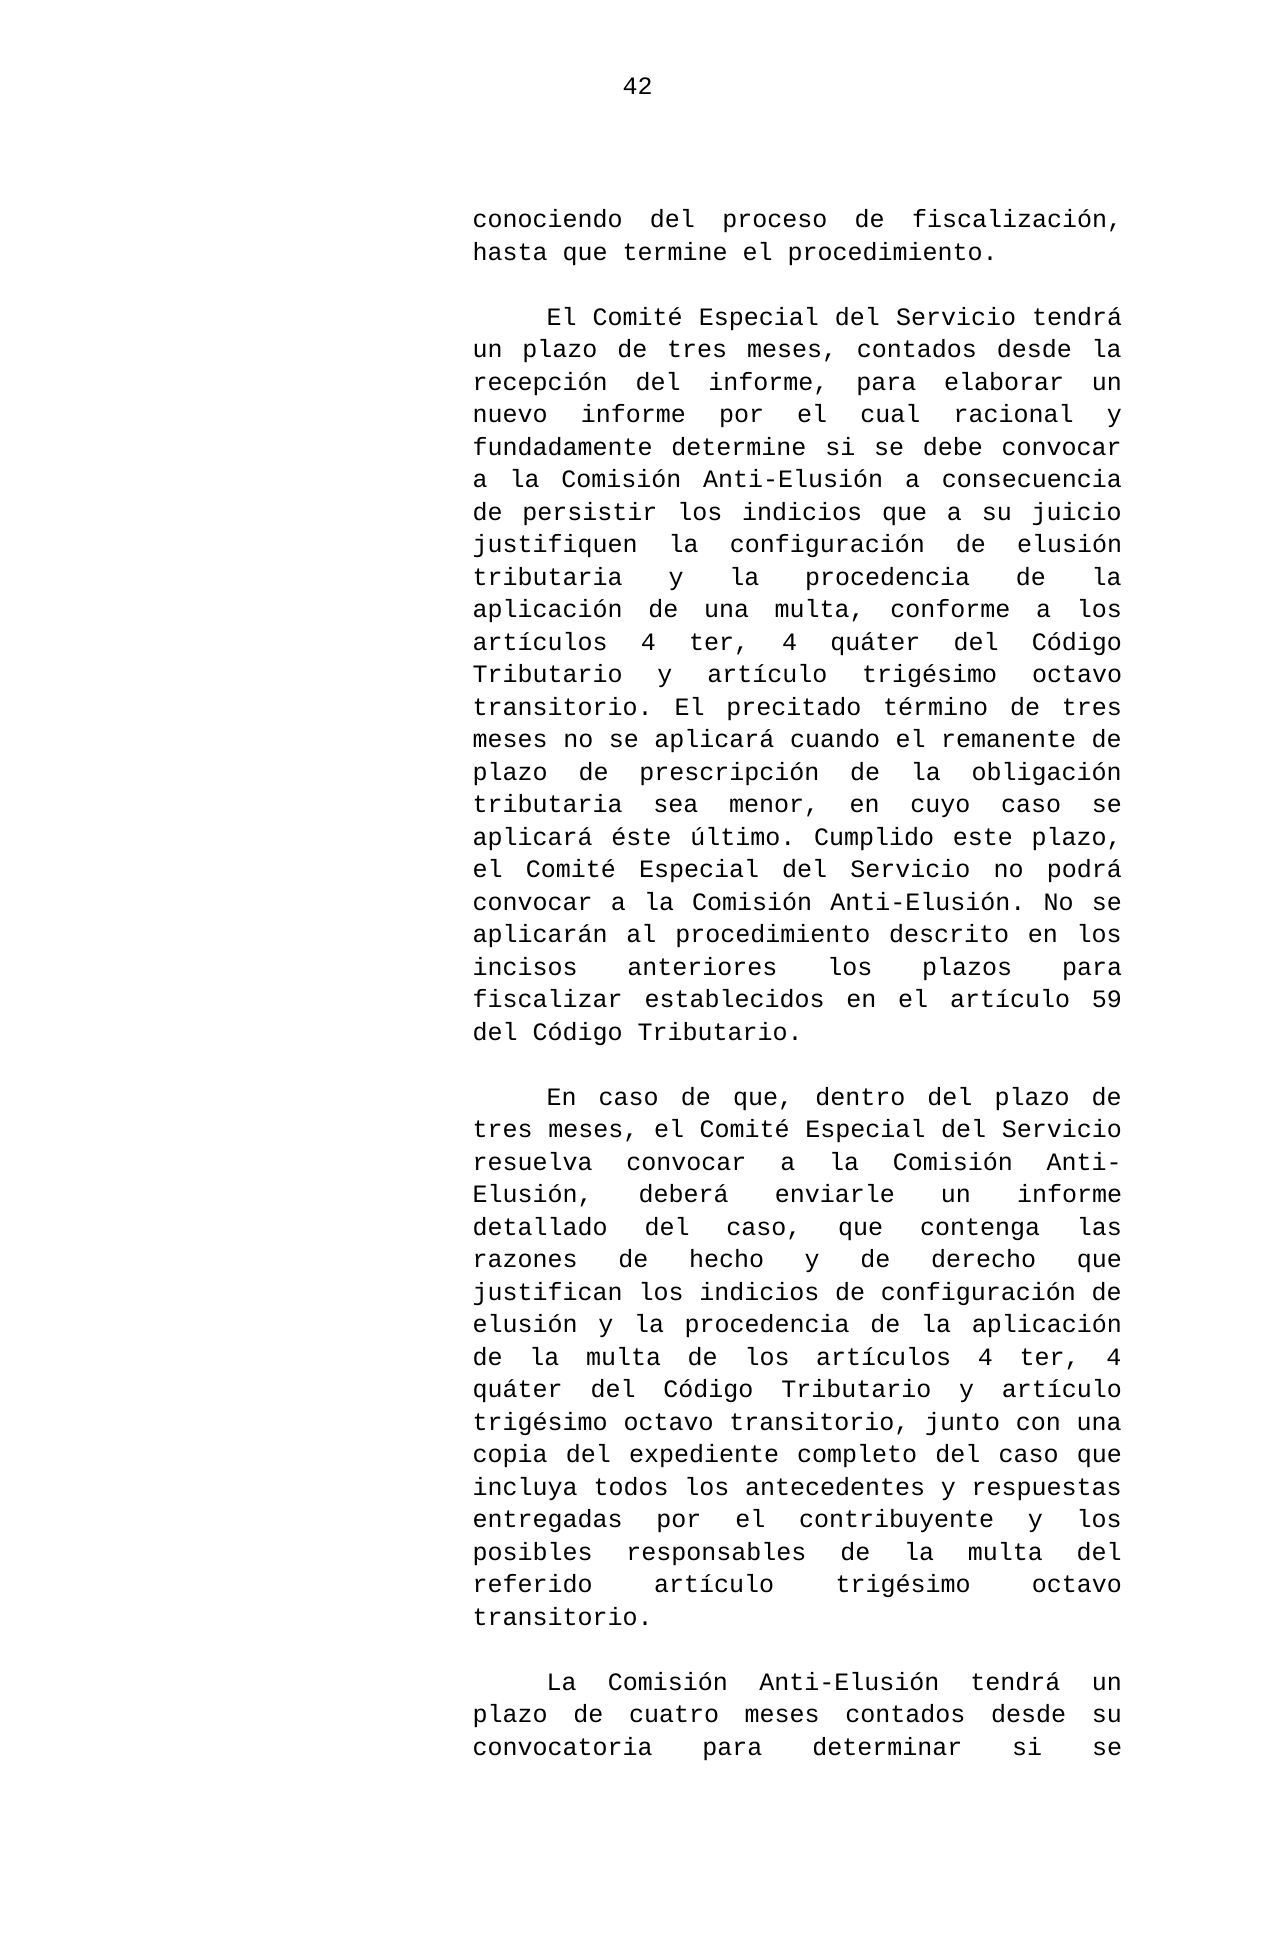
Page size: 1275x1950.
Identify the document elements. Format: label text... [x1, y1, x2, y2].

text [472, 1669, 1122, 1763]
text El Comité Especial del Servicio tendrá un plazo de tres meses, contados desde la recepción del informe, para elaborar un nuevo informe por el cual racional y fundadamente determine si se debe convocar a la Comisión Anti-Elusión a consecuencia de persistir los indicios que a su juicio justifiquen la configuración de elusión tributaria y la procedencia de la aplicación de una multa, conforme a los artículos 4 ter, 4 quáter del Código Tributario y artículo trigésimo octavo transitorio. El precitado término de tres meses no se aplicará cuando el remanente de plazo de prescripción de la obligación tributaria sea menor, en cuyo caso se aplicará éste último. Cumplido este plazo, el Comité Especial del Servicio no podrá convocar a la Comisión Anti-Elusión. No se aplicarán al procedimiento descrito en los incisos anteriores los plazos para fiscalizar establecidos en el artículo 59 del Código Tributario. [472, 304, 1122, 1048]
text En caso de que, dentro del plazo de tres meses, el Comité Especial del Servicio resuelva convocar a la Comisión Anti-Elusión, deberá enviarle un informe detallado del caso, que contenga las razones de hecho y de derecho que justifican los indicios de configuración de elusión y la procedencia de la aplicación de la multa de los artículos 4 ter, 4 quáter del Código Tributario y artículo trigésimo octavo transitorio, junto con una copia del expediente completo del caso que incluya todos los antecedentes y respuestas entregadas por el contribuyente y los posibles responsables de la multa del referido artículo trigésimo octavo transitorio. [472, 1084, 1122, 1633]
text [472, 207, 1122, 268]
